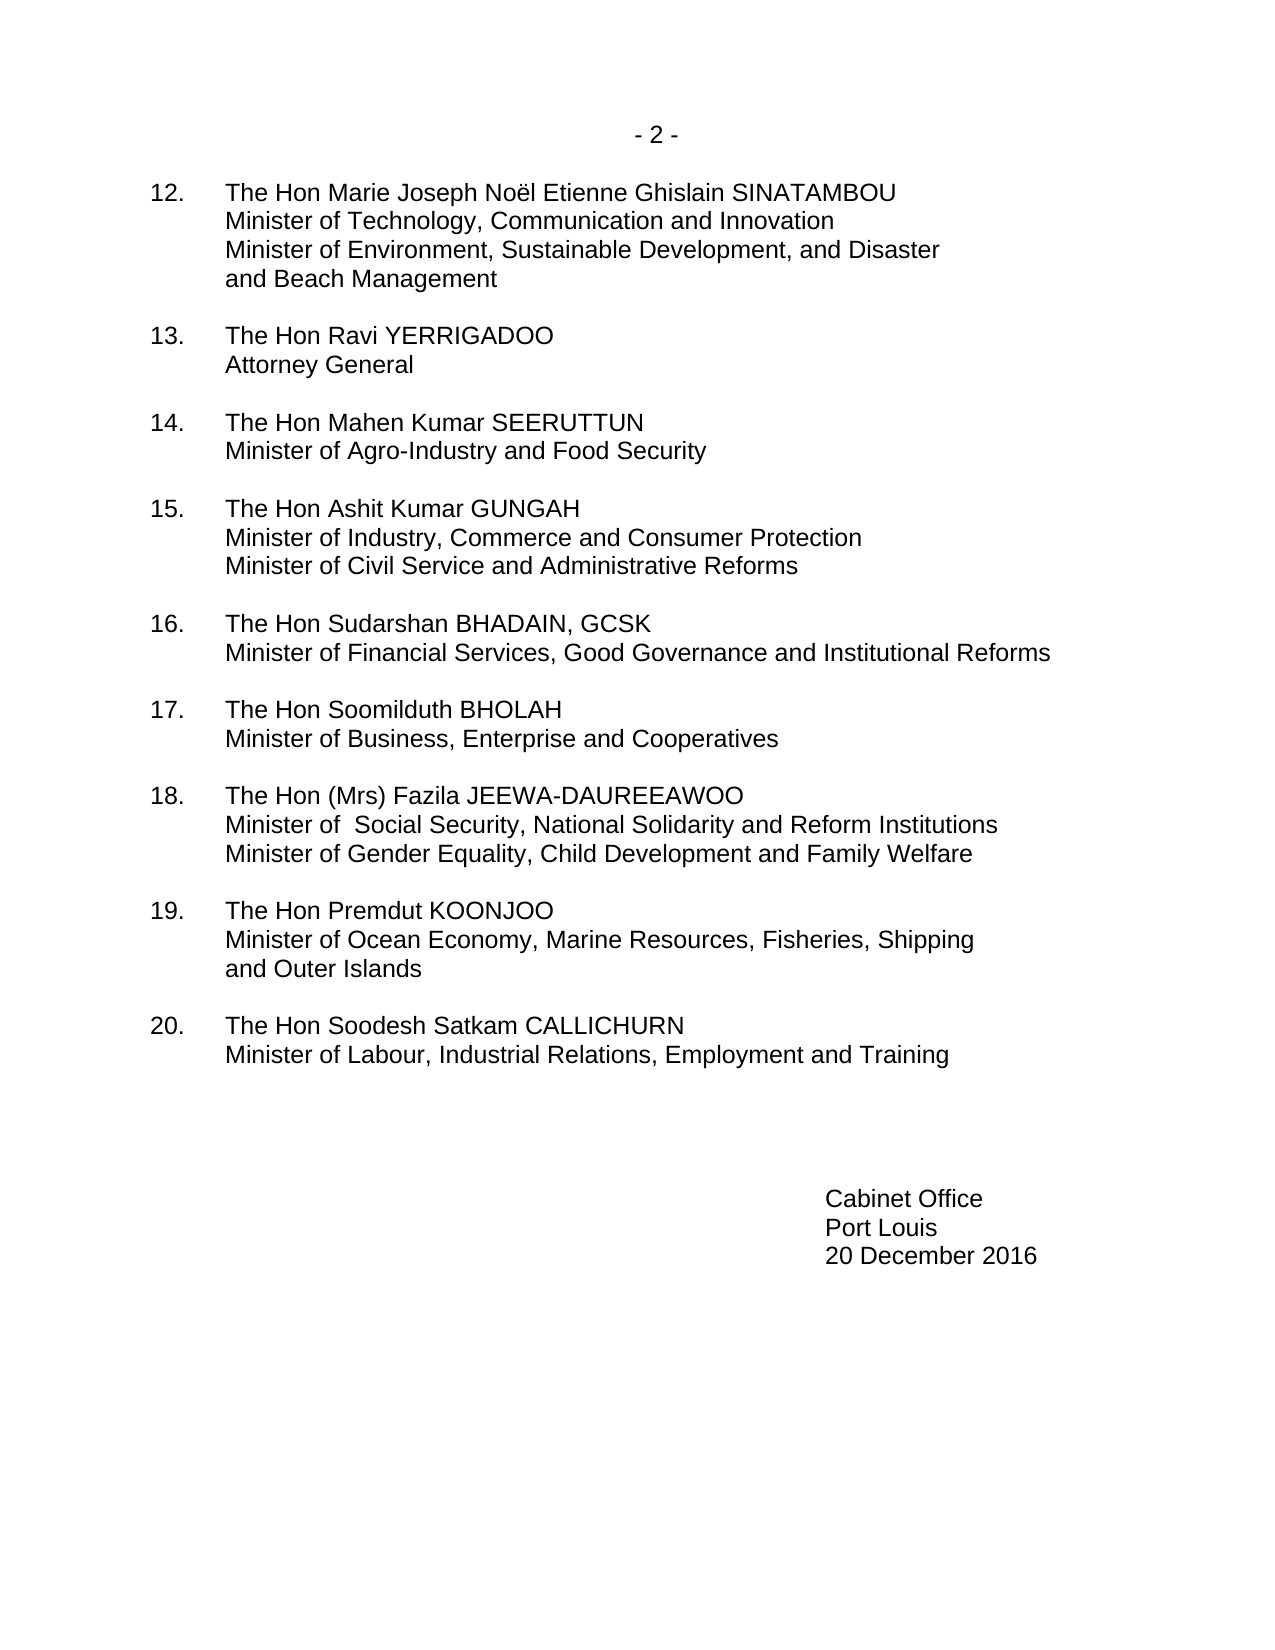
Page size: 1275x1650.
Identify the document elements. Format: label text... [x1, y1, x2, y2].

text Cabinet Office [150, 1184, 1125, 1212]
text 20 December 2016 [150, 1241, 1125, 1270]
text Attorney General [150, 350, 1125, 379]
text Minister of Labour, Industrial Relations, Employment and Training [150, 1040, 1125, 1069]
text 16. The Hon Sudarshan BHADAIN, GCSK [150, 609, 1125, 637]
text Minister of Social Security, National Solidarity and Reform Institutions [150, 810, 1125, 839]
text Minister of Civil Service and Administrative Reforms [150, 551, 1125, 580]
text Minister of Business, Enterprise and Cooperatives [150, 724, 1125, 752]
list - 2 - [187, 120, 1125, 149]
text 19. The Hon Premdut KOONJOO [150, 896, 1125, 925]
text 20. The Hon Soodesh Satkam CALLICHURN [150, 1011, 1125, 1040]
text Minister of Industry, Commerce and Consumer Protection [150, 522, 1125, 551]
text 18. The Hon (Mrs) Fazila JEEWA-DAUREEAWOO [150, 781, 1125, 810]
text Minister of Environment, Sustainable Development, and Disaster [150, 235, 1125, 264]
text Minister of Technology, Communication and Innovation [150, 206, 1125, 235]
text 15. The Hon Ashit Kumar GUNGAH [150, 494, 1125, 522]
text 13. The Hon Ravi YERRIGADOO [150, 321, 1125, 350]
text 14. The Hon Mahen Kumar SEERUTTUN [150, 407, 1125, 436]
text Minister of Ocean Economy, Marine Resources, Fisheries, Shipping and Outer Islands [150, 925, 1125, 982]
text Port Louis [150, 1212, 1125, 1241]
text 12. The Hon Marie Joseph Noël Etienne Ghislain SINATAMBOU [150, 177, 1125, 206]
text 17. The Hon Soomilduth BHOLAH [150, 695, 1125, 724]
text Minister of Gender Equality, Child Development and Family Welfare [225, 839, 1125, 867]
text Minister of Financial Services, Good Governance and Institutional Reforms [150, 637, 1125, 666]
text Minister of Agro-Industry and Food Security [150, 436, 1125, 465]
text and Beach Management [150, 264, 1125, 292]
